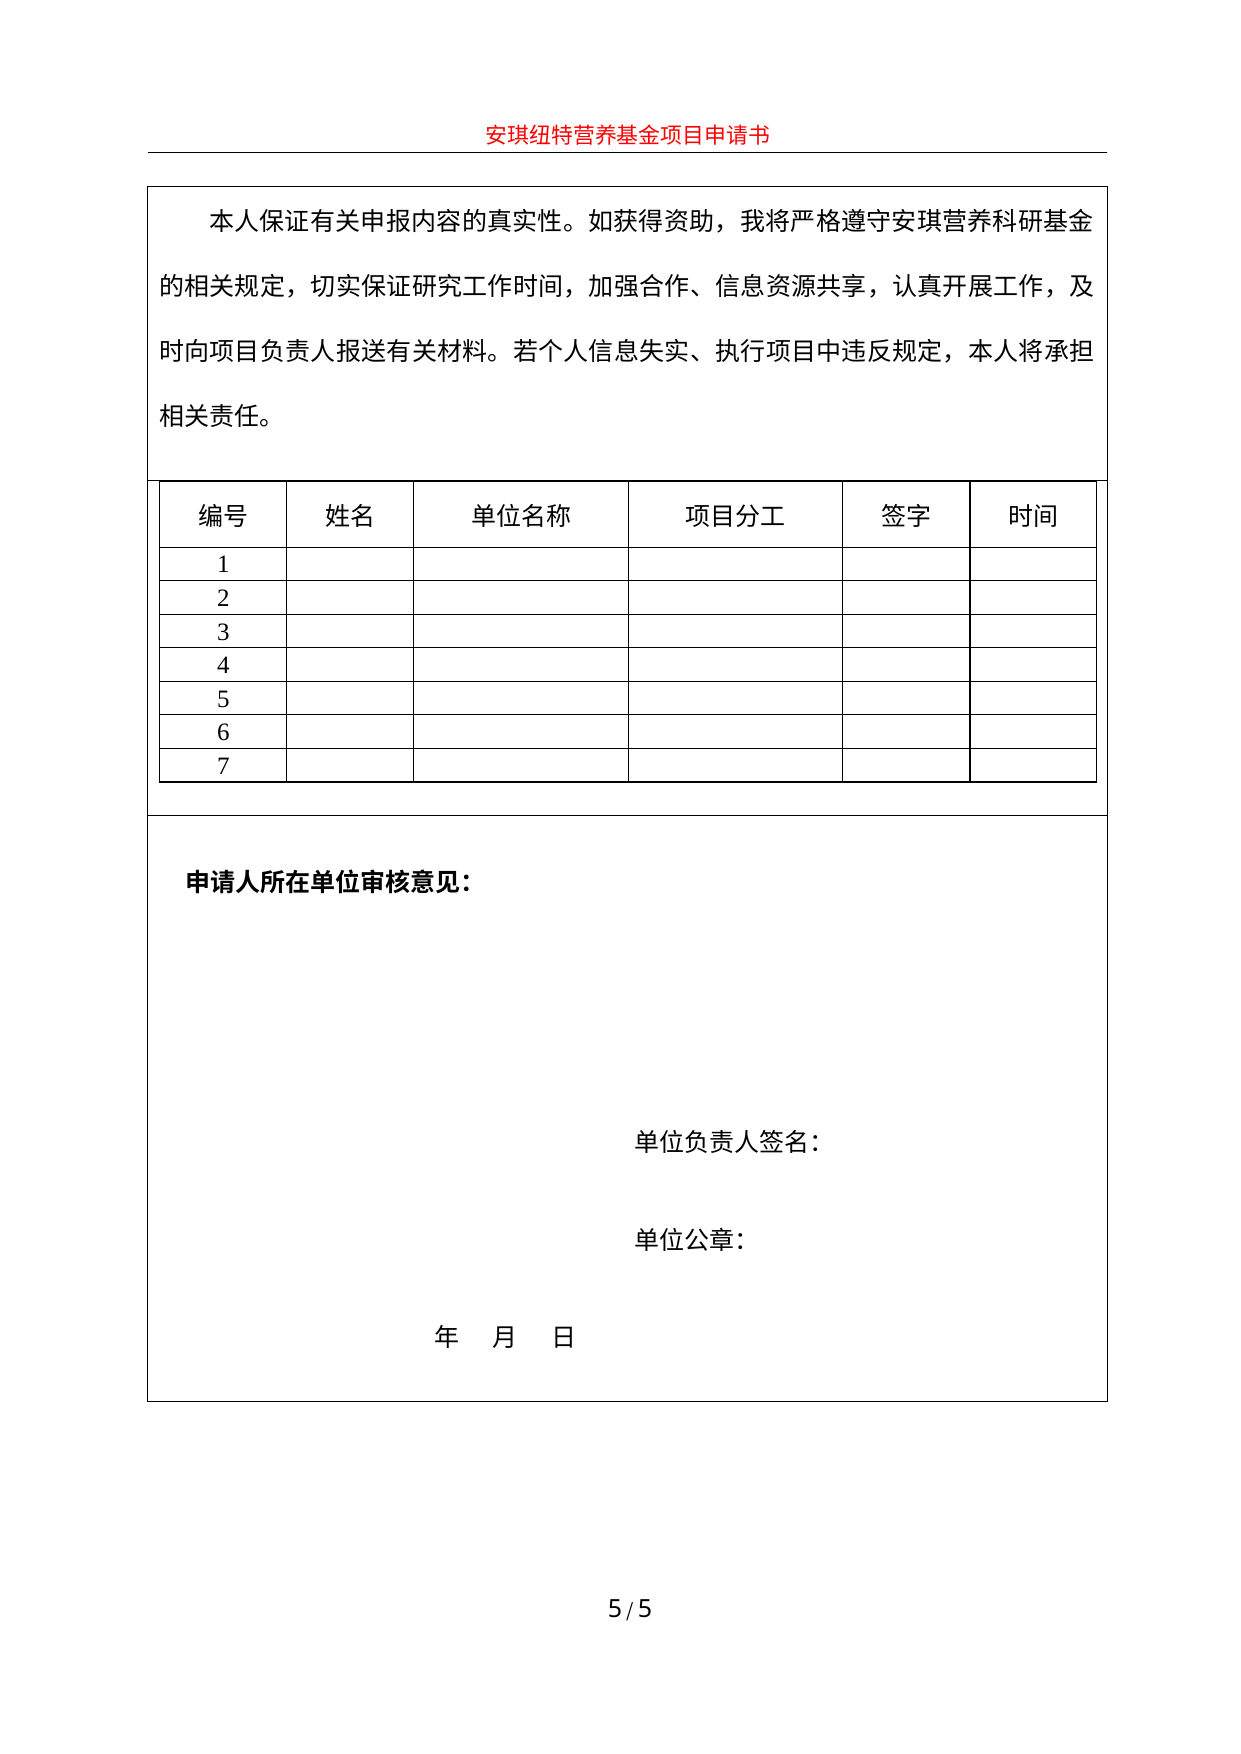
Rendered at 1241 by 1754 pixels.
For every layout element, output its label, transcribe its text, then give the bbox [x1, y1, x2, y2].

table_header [148, 187, 1107, 479]
table_cell [148, 481, 1107, 815]
table_cell 申请人所在单位审核意见： 单位负责人签名： 单位公章： 年 月 日 [148, 816, 1107, 1401]
